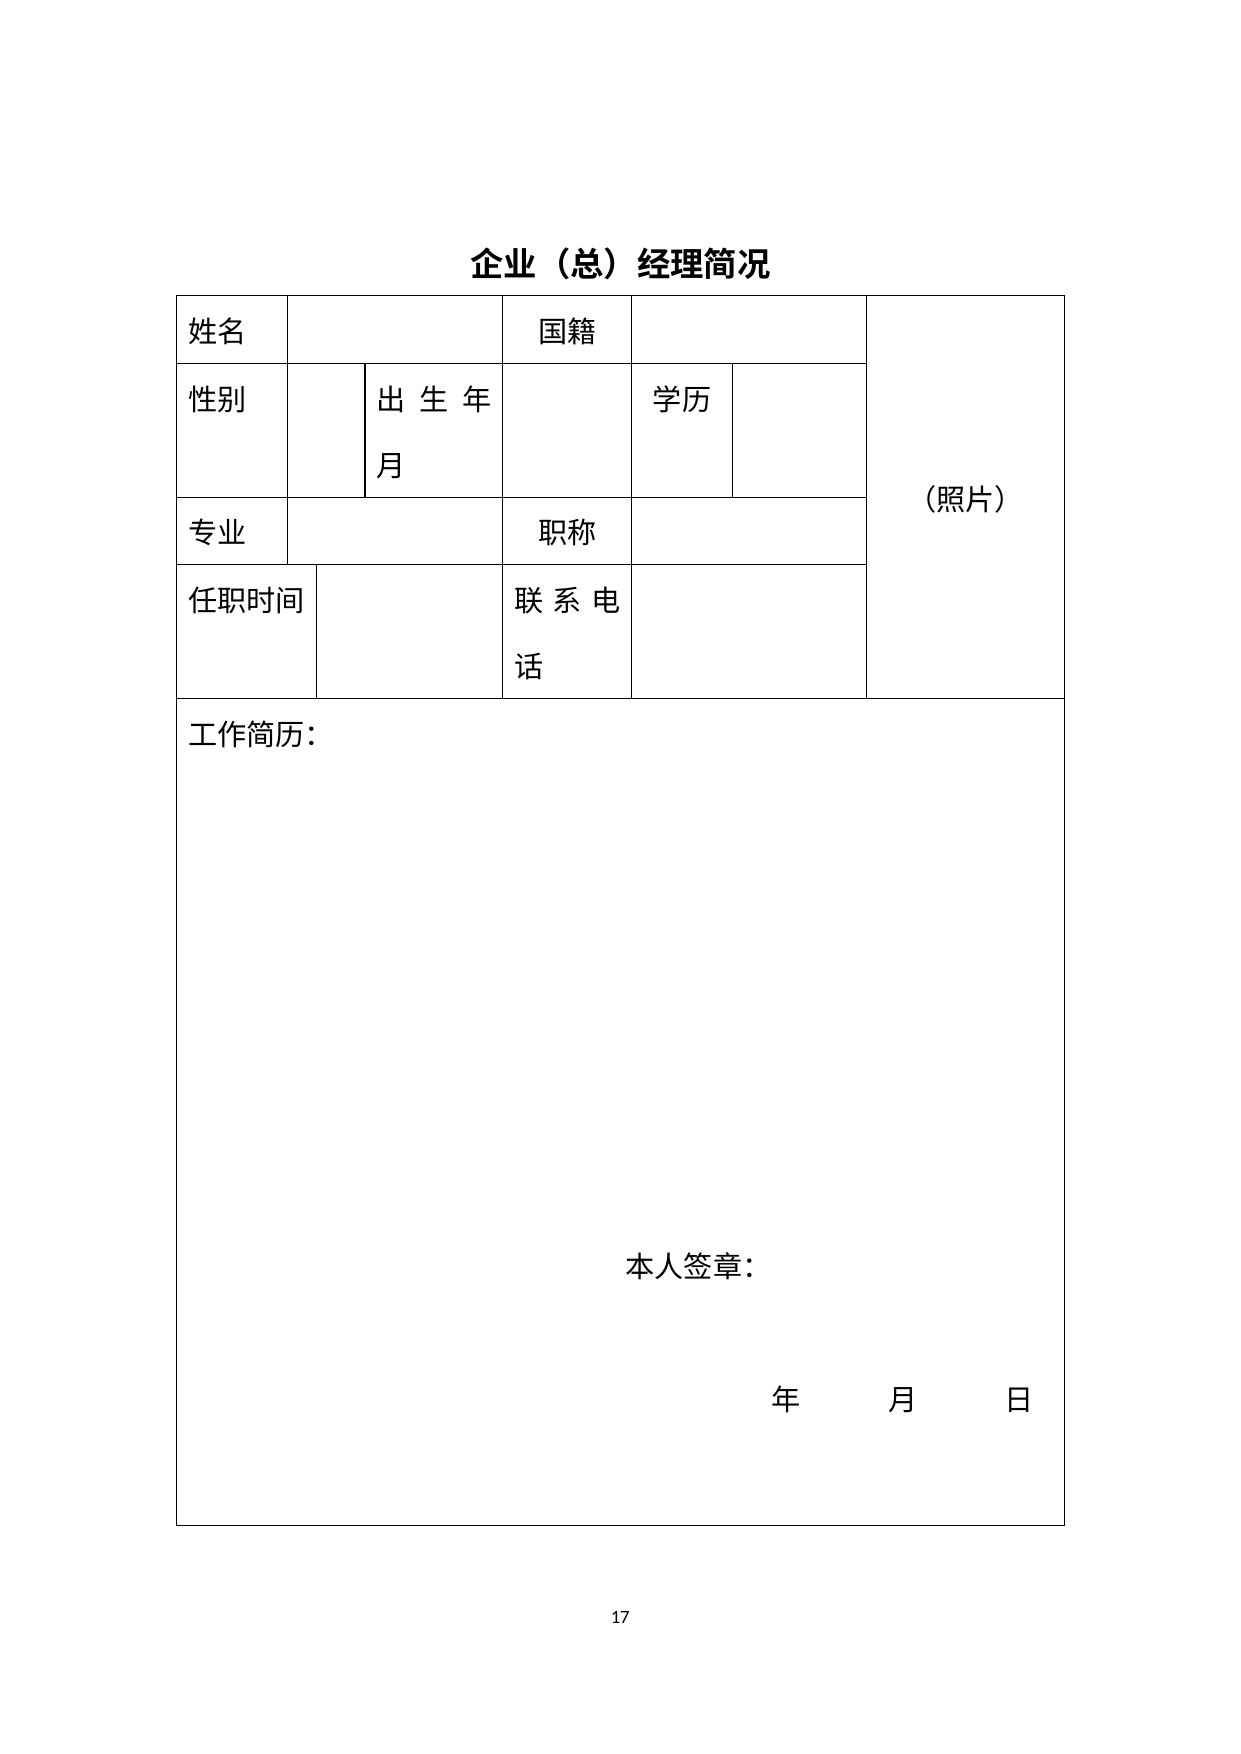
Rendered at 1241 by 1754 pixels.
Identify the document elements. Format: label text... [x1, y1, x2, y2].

table_cell 职称 [503, 498, 631, 564]
table_header 国籍 [503, 296, 631, 363]
table_header [288, 296, 502, 363]
table_cell 专业 [177, 498, 287, 564]
table_cell 学历 [632, 364, 732, 497]
table_cell 联系电话 [503, 565, 631, 698]
table_cell 任职时间 [177, 565, 316, 698]
table_cell [288, 364, 364, 497]
table_cell [317, 565, 502, 698]
table_header [632, 296, 866, 363]
table_cell 工作简历： 本人签章： 年 月 日 [177, 699, 1064, 1525]
table_cell 性别 [177, 364, 287, 497]
table_cell 出生年月 [366, 364, 502, 497]
table_cell [288, 498, 502, 564]
table_header （照片） [867, 296, 1064, 698]
text 企业（总）经理简况 [188, 229, 1052, 295]
table_cell [503, 364, 631, 497]
table_cell [632, 565, 866, 698]
table_header 姓名 [177, 296, 287, 363]
table_cell [733, 364, 866, 497]
table_cell [632, 498, 866, 564]
